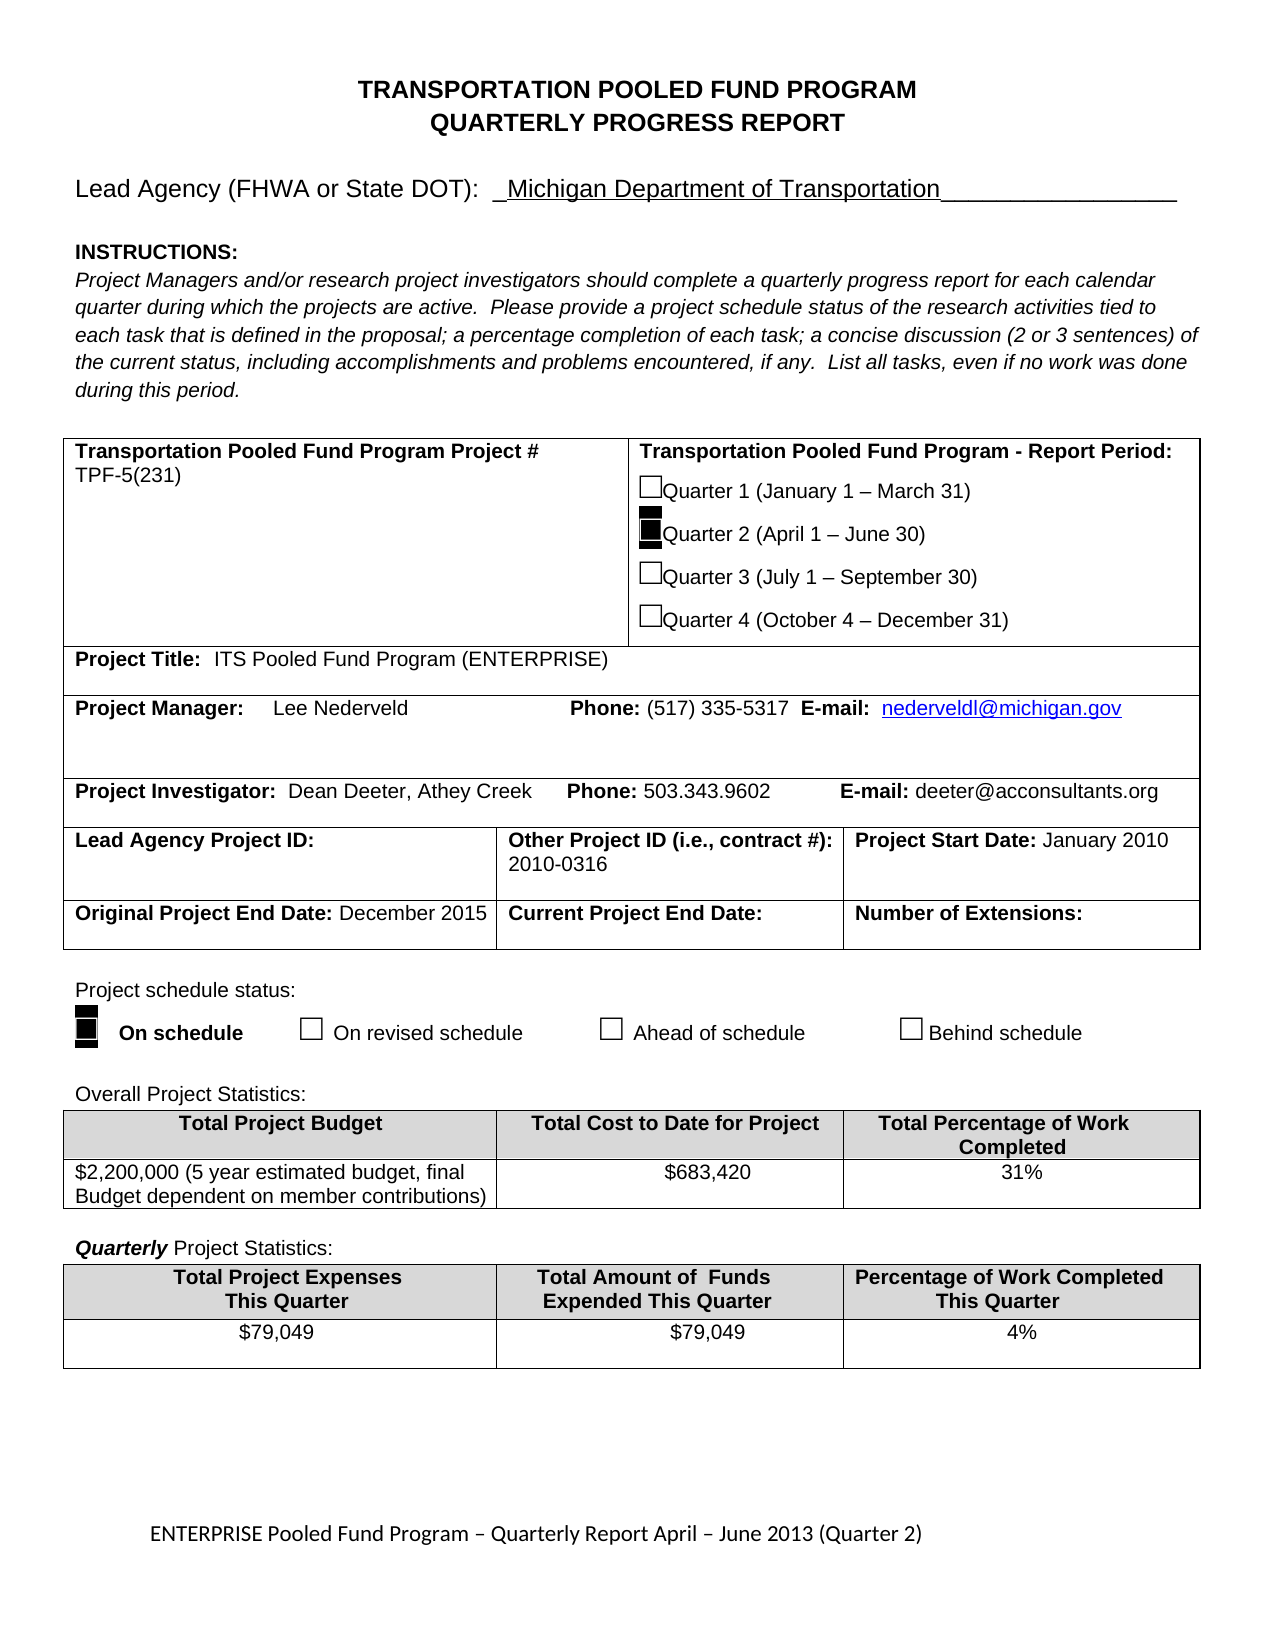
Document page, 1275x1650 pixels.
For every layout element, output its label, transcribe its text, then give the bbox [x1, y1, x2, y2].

table_cell 4% [844, 1320, 1199, 1368]
text QUARTERLY PROGRESS REPORT [150, 108, 1125, 137]
text Project Managers and/or research project investigators should complete a quarterly progress report for each calendar quarter during which the projects are active. Please provide a project schedule status of the research activities tied to each task that is defined in the proposal; a percentage completion of each task; a concise discussion (2 or 3 sentences) of the current status, including accomplishments and problems encountered, if any. List all tasks, even if no work was done during this period. [75, 268, 1200, 402]
table_cell $2,200,000 (5 year estimated budget, final Budget dependent on member contributions) [64, 1160, 496, 1207]
table_cell Lead Agency Project ID: [64, 828, 496, 900]
table_cell Original Project End Date: December 2015 [64, 901, 496, 949]
table_header Total Project Budget [64, 1111, 496, 1158]
table_cell 31% [844, 1160, 1199, 1207]
text Overall Project Statistics: [75, 1082, 1200, 1106]
table_cell Number of Extensions: [844, 901, 1199, 949]
table_header Total Percentage of Work Completed [844, 1111, 1199, 1158]
table_cell Project Manager: Lee Nederveld Phone: (517) 335-5317 E-mail: nederveldl@michigan.gov [64, 696, 1199, 778]
table_header Total Project Expenses This Quarter [64, 1265, 496, 1319]
table_header Percentage of Work Completed This Quarter [844, 1265, 1199, 1319]
table_header Transportation Pooled Fund Program Project # TPF-5(231) [64, 439, 628, 646]
table_cell $79,049 [497, 1320, 843, 1368]
table_header Total Cost to Date for Project [497, 1111, 843, 1158]
table_cell Current Project End Date: [497, 901, 843, 949]
text □ On schedule □ On revised schedule □ Ahead of schedule □ Behind schedule [98, 1005, 1200, 1048]
table_cell $683,420 [497, 1160, 843, 1207]
text Lead Agency (FHWA or State DOT): _Michigan Department of Transportation_________________ [75, 174, 1200, 203]
table_cell $79,049 [64, 1320, 496, 1368]
table_cell Project Start Date: January 2010 [844, 828, 1199, 900]
table_cell Other Project ID (i.e., contract #): 2010-0316 [497, 828, 843, 900]
table_header Transportation Pooled Fund Program - Report Period: □Quarter 1 (January 1 – March 31) □Quarter 2 (April 1 – June 30) □Quarter 3 (July 1 – September 30) □Quarter 4 (October 4 – December 31) [629, 439, 1199, 646]
text TRANSPORTATION POOLED FUND PROGRAM [150, 75, 1125, 104]
text Project schedule status: [75, 977, 1200, 1001]
table_header Total Amount of Funds Expended This Quarter [497, 1265, 843, 1319]
text INSTRUCTIONS: [75, 240, 1200, 264]
table_cell Project Investigator: Dean Deeter, Athey Creek Phone: 503.343.9602 E-mail: deeter@acconsultants.org [64, 779, 1199, 827]
table_cell Project Title: ITS Pooled Fund Program (ENTERPRISE) [64, 647, 1199, 695]
text Quarterly Project Statistics: [75, 1236, 1200, 1260]
